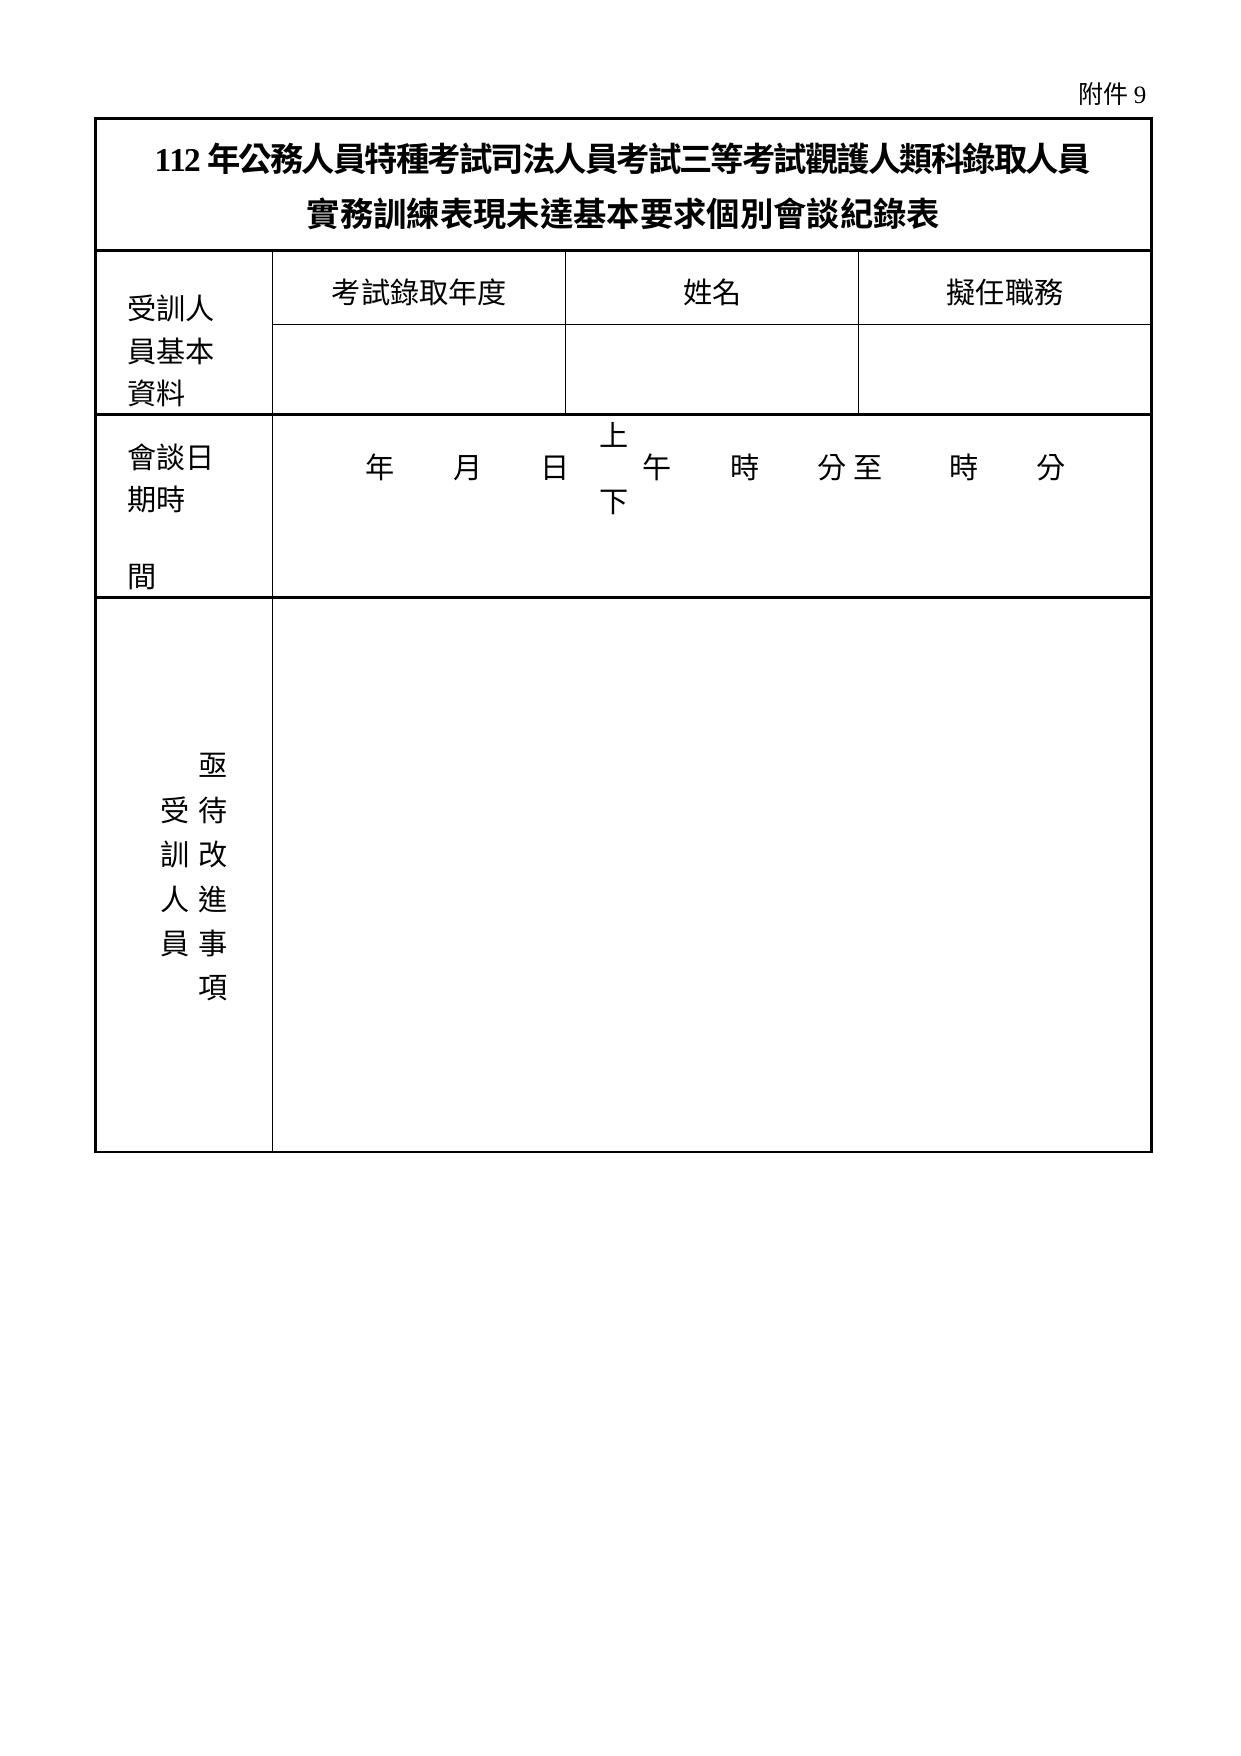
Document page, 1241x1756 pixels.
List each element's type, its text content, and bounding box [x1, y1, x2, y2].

table_cell [273, 599, 1150, 1151]
table_cell [859, 325, 1150, 413]
table_cell 亟 受 待 訓 改 人 進 員 事項 [97, 599, 272, 1151]
table_cell [566, 325, 858, 413]
table_cell 受訓人員基本資料 [97, 252, 272, 413]
table_cell 會談日期時 間 [97, 416, 272, 596]
table_cell 姓名 [566, 252, 858, 323]
table_cell [273, 325, 565, 413]
text 附件9 [79, 75, 1146, 111]
table_cell 考試錄取年度 [273, 252, 565, 323]
table_header 112年公務人員特種考試司法人員考試三等考試觀護人類科錄取人員 實務訓練表現未達基本要求個別會談紀錄表 [97, 120, 1150, 249]
table_cell 上 年 月 日 午 時 分 至 時 分 下 [273, 416, 1150, 596]
table_cell 擬任職務 [859, 252, 1150, 323]
